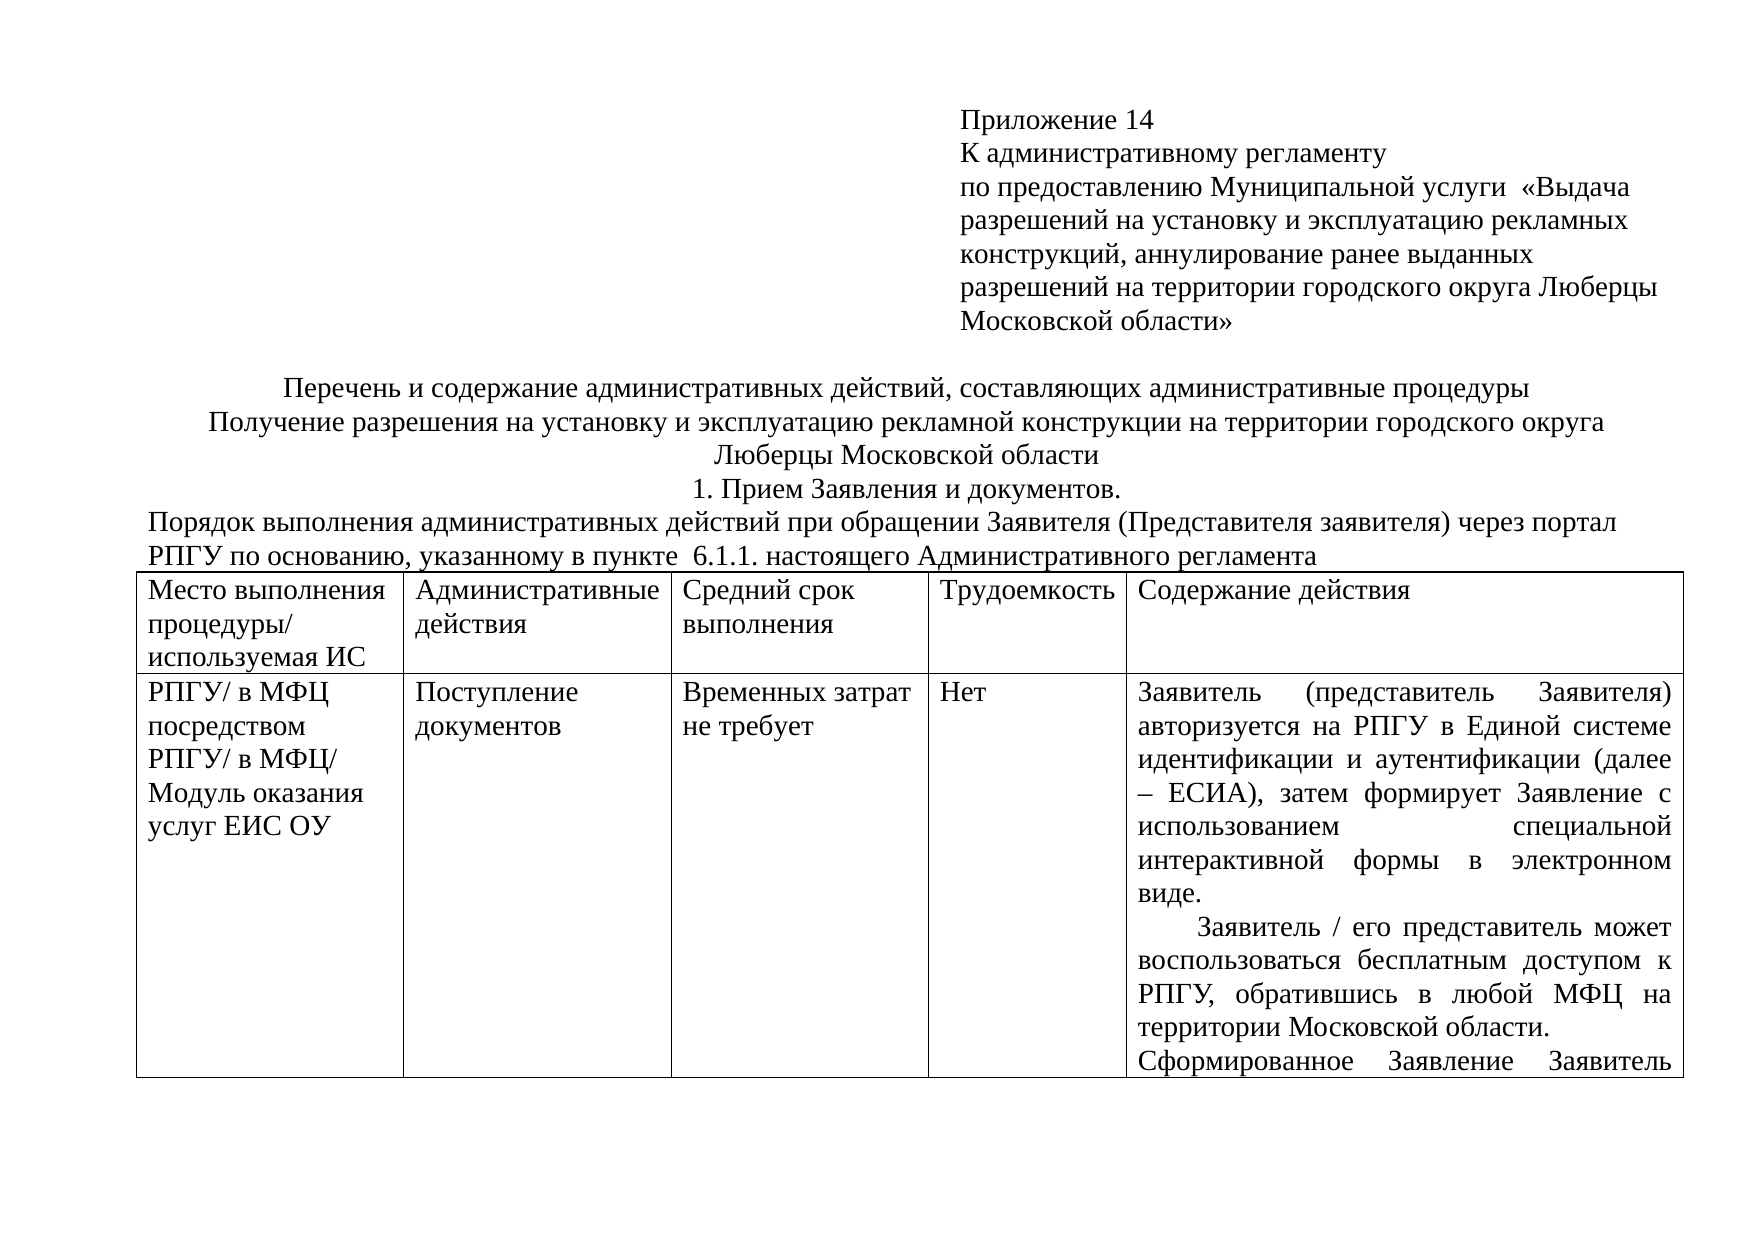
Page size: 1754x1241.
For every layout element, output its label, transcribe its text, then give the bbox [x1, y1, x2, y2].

table_cell Поступление документов [404, 674, 671, 1077]
table_header Средний срок выполнения [672, 573, 928, 673]
text 1. Прием Заявления и документов. [148, 471, 1665, 504]
text Перечень и содержание административных действий, составляющих административные процедуры [148, 370, 1665, 404]
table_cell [1127, 674, 1683, 1077]
text Приложение 14 [960, 102, 1665, 135]
text К административному регламенту [960, 135, 1665, 169]
table_header Место выполнения процедуры/ используемая ИС [137, 573, 403, 673]
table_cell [137, 674, 403, 1077]
table_header Трудоемкость [929, 573, 1126, 673]
table_cell Временных затрат не требует [672, 674, 928, 1077]
table_cell Нет [929, 674, 1126, 1077]
text Получение разрешения на установку и эксплуатацию рекламной конструкции на территории городского округа Люберцы Московской области [148, 404, 1665, 471]
text Порядок выполнения административных действий при обращении Заявителя (Представителя заявителя) через портал РПГУ по основанию, указанному в пункте 6.1.1. настоящего Административного регламента [148, 504, 1665, 571]
text по предоставлению Муниципальной услуги «Выдача разрешений на установку и эксплуатацию рекламных конструкций, аннулирование ранее выданных разрешений на территории городского округа Люберцы Московской области» [960, 169, 1665, 337]
table_header Административные действия [404, 573, 671, 673]
table_header Содержание действия [1127, 573, 1683, 673]
